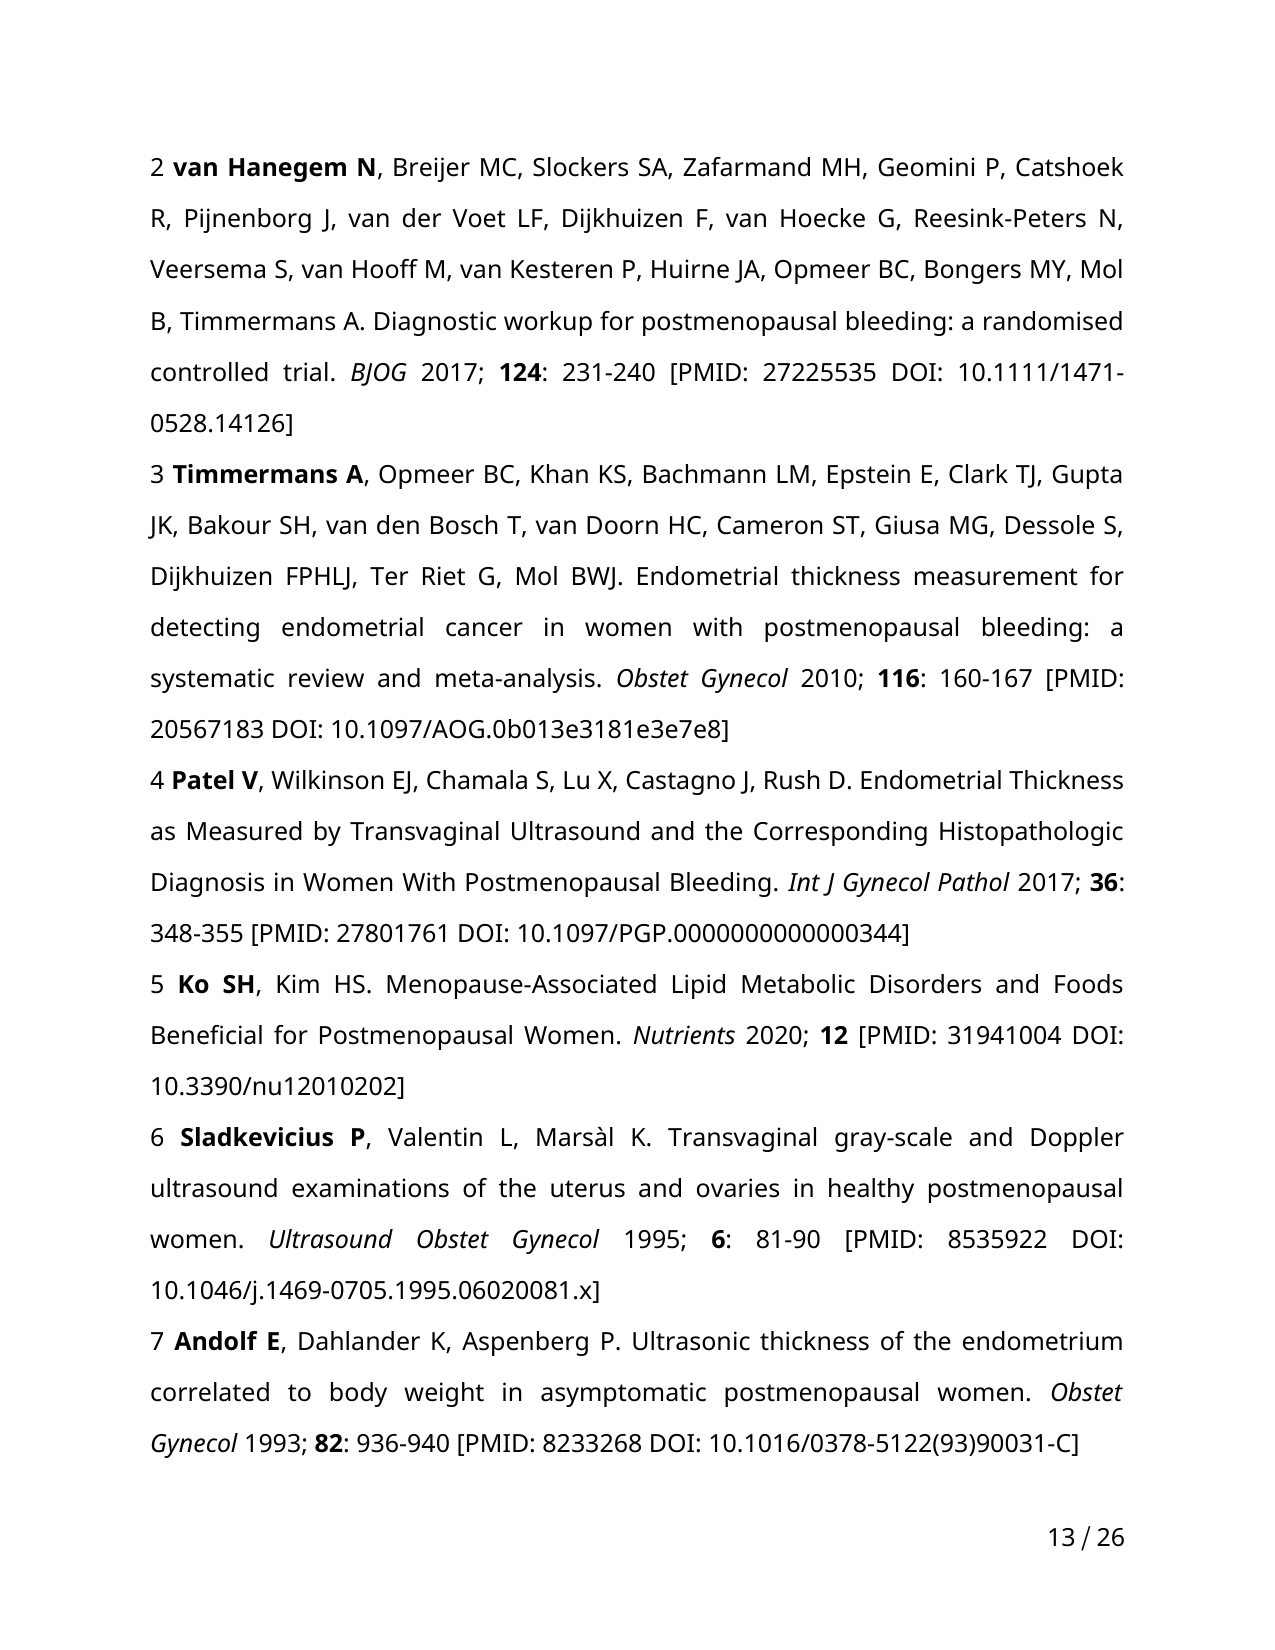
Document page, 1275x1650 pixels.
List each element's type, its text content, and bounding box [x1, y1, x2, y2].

text 7 Andolf E, Dahlander K, Aspenberg P. Ultrasonic thickness of the endometrium correlated to body weight in asymptomatic postmenopausal women. Obstet Gynecol 1993; 82: 936-940 [PMID: 8233268 DOI: 10.1016/0378-5122(93)90031-C] [150, 1324, 1125, 1460]
text 4 Patel V, Wilkinson EJ, Chamala S, Lu X, Castagno J, Rush D. Endometrial Thickness as Measured by Transvaginal Ultrasound and the Corresponding Histopathologic Diagnosis in Women With Postmenopausal Bleeding. Int J Gynecol Pathol 2017; 36: 348-355 [PMID: 27801761 DOI: 10.1097/PGP.0000000000000344] [150, 762, 1125, 950]
text 3 Timmermans A, Opmeer BC, Khan KS, Bachmann LM, Epstein E, Clark TJ, Gupta JK, Bakour SH, van den Bosch T, van Doorn HC, Cameron ST, Giusa MG, Dessole S, Dijkhuizen FPHLJ, Ter Riet G, Mol BWJ. Endometrial thickness measurement for detecting endometrial cancer in women with postmenopausal bleeding: a systematic review and meta-analysis. Obstet Gynecol 2010; 116: 160-167 [PMID: 20567183 DOI: 10.1097/AOG.0b013e3181e3e7e8] [150, 456, 1125, 746]
text 5 Ko SH, Kim HS. Menopause-Associated Lipid Metabolic Disorders and Foods Beneficial for Postmenopausal Women. Nutrients 2020; 12 [PMID: 31941004 DOI: 10.3390/nu12010202] [150, 967, 1125, 1103]
text 6 Sladkevicius P, Valentin L, Marsàl K. Transvaginal gray-scale and Doppler ultrasound examinations of the uterus and ovaries in healthy postmenopausal women. Ultrasound Obstet Gynecol 1995; 6: 81-90 [PMID: 8535922 DOI: 10.1046/j.1469-0705.1995.06020081.x] [150, 1120, 1125, 1307]
text 2 van Hanegem N, Breijer MC, Slockers SA, Zafarmand MH, Geomini P, Catshoek R, Pijnenborg J, van der Voet LF, Dijkhuizen F, van Hoecke G, Reesink-Peters N, Veersema S, van Hooff M, van Kesteren P, Huirne JA, Opmeer BC, Bongers MY, Mol B, Timmermans A. Diagnostic workup for postmenopausal bleeding: a randomised controlled trial. BJOG 2017; 124: 231-240 [PMID: 27225535 DOI: 10.1111/1471-0528.14126] [150, 150, 1125, 439]
